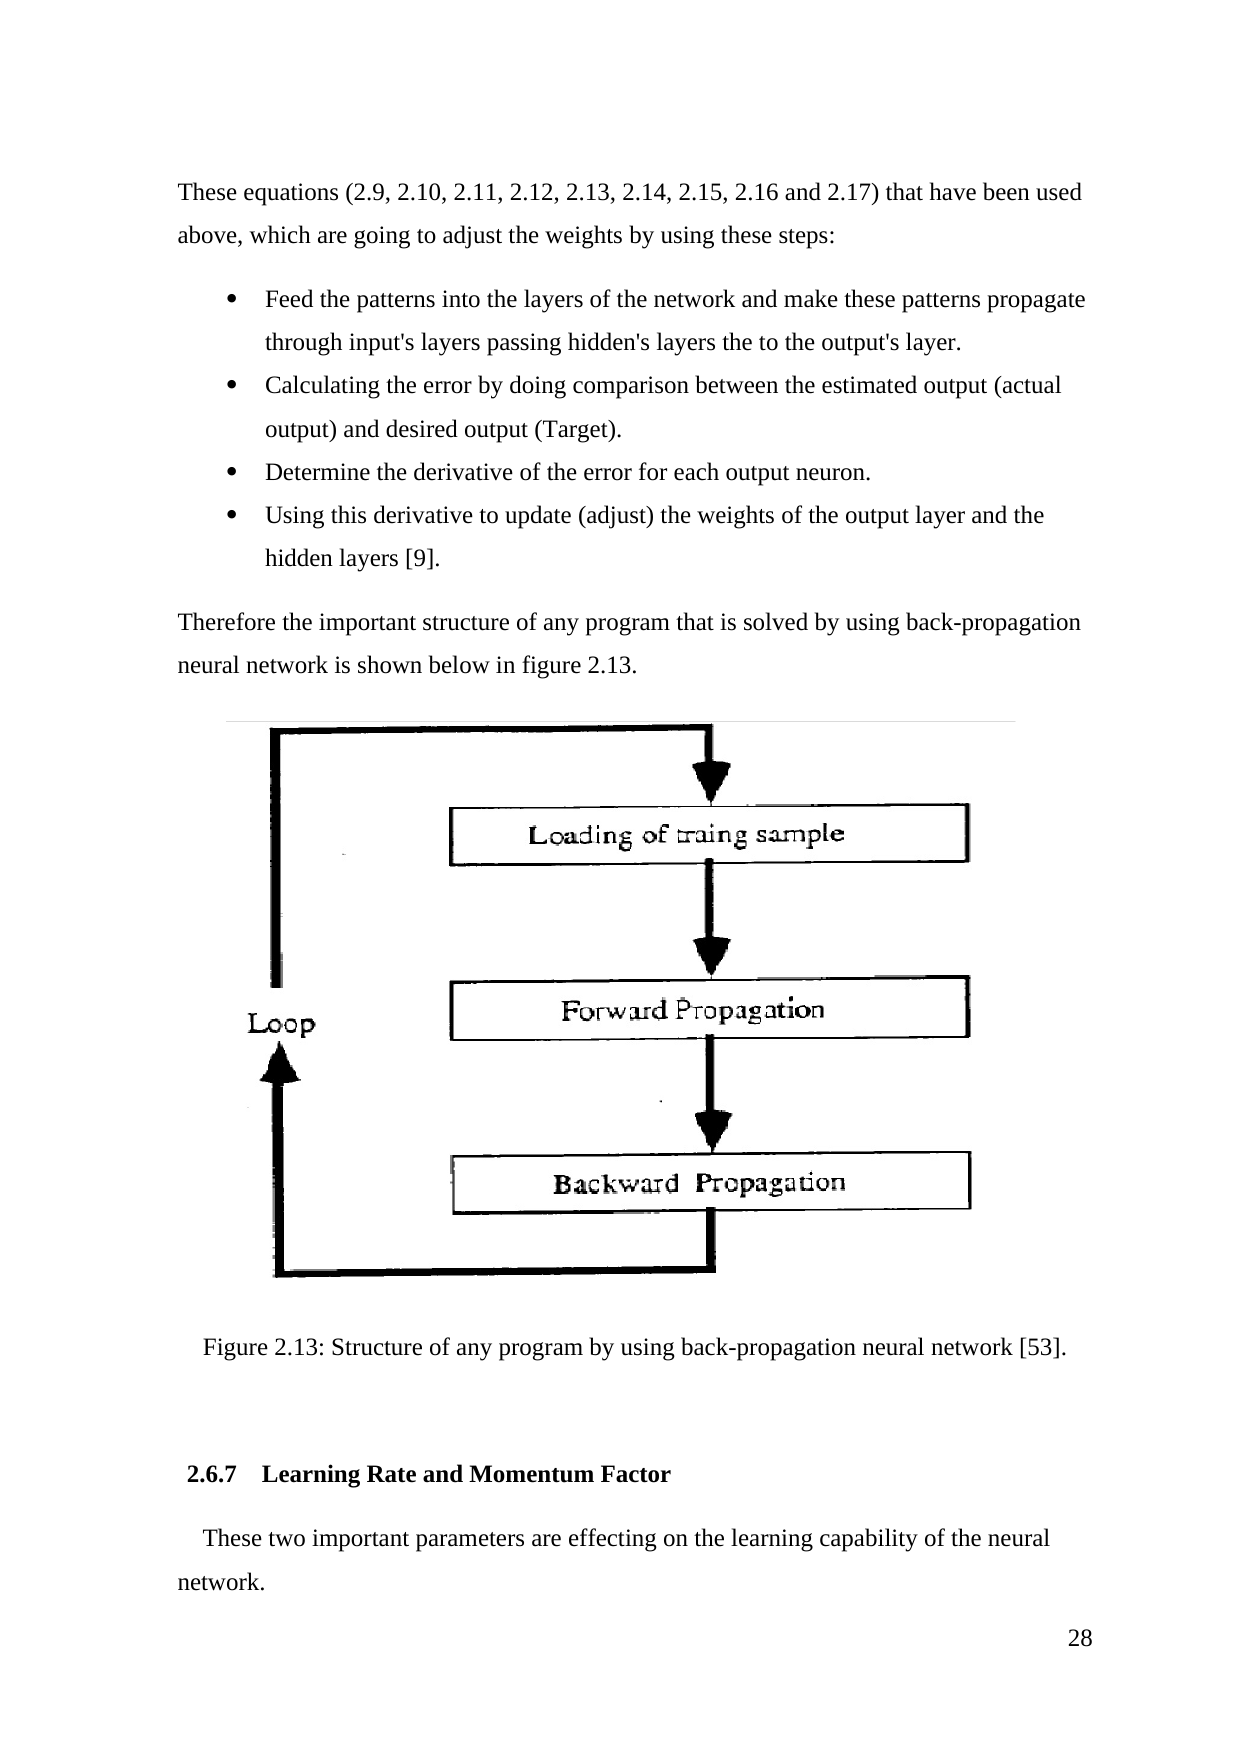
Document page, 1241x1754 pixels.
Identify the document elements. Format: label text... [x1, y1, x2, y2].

text Therefore the important structure of any program that is solved by using back-propagation neural network is shown below in figure 2.13. [177, 607, 1092, 679]
list Calculating the error by doing comparison between the estimated output (actual output) and desired output (Target). [227, 371, 1092, 442]
list Learning Rate and Momentum Factor [187, 1459, 1092, 1488]
list Feed the patterns into the layers of the network and make these patterns propagate through input's layers passing hidden's layers the to the output's layer. [227, 284, 1092, 356]
list Determine the derivative of the error for each output neuron. [227, 457, 1092, 486]
text These two important parameters are effecting on the learning capability of the neural network. [177, 1523, 1092, 1595]
text These equations (2.9, 2.10, 2.11, 2.12, 2.13, 2.14, 2.15, 2.16 and 2.17) that have been used above, which are going to adjust the weights by using these steps: [177, 177, 1092, 249]
picture [226, 714, 1044, 1297]
text Figure 2.13: Structure of any program by using back-propagation neural network [53]. [177, 1332, 1092, 1360]
list Using this derivative to update (adjust) the weights of the output layer and the hidden layers [9]. [227, 500, 1092, 572]
